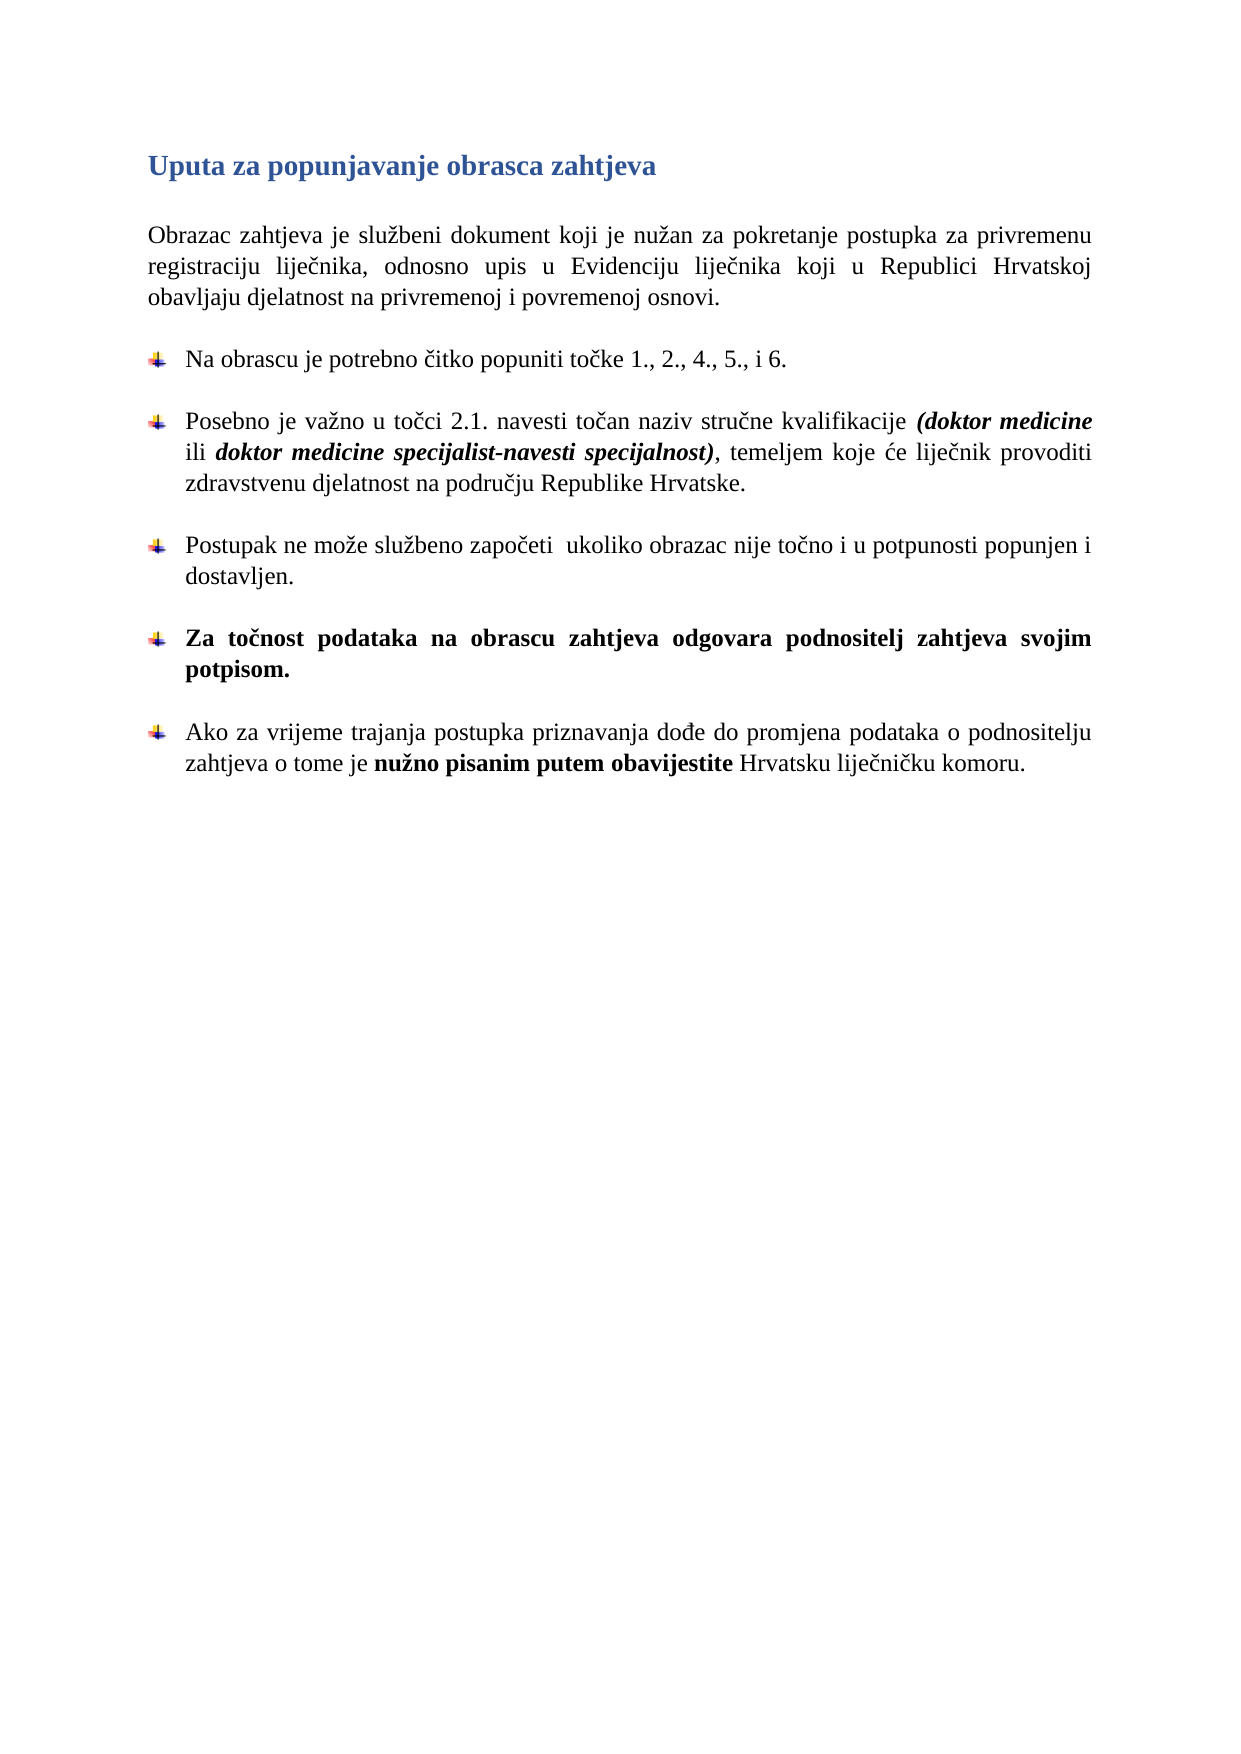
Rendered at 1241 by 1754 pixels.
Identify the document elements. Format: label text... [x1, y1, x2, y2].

list Postupak ne može službeno započeti ukoliko obrazac nije točno i u potpunosti popunjen i dostavljen. [148, 530, 1093, 590]
picture [148, 350, 166, 368]
picture [148, 537, 166, 554]
picture [148, 630, 166, 647]
list Posebno je važno u točci 2.1. navesti točan naziv stručne kvalifikacije (doktor medicine ili doktor medicine specijalist-navesti specijalnost), temeljem koje će liječnik provoditi zdravstvenu djelatnost na području Republike Hrvatske. [148, 406, 1093, 497]
list Na obrascu je potrebno čitko popuniti točke 1., 2., 4., 5., i 6. [148, 344, 1093, 373]
picture [148, 413, 166, 430]
list Ako za vrijeme trajanja postupka priznavanja dođe do promjena podataka o podnositelju zahtjeva o tome je nužno pisanim putem obavijestite Hrvatsku liječničku komoru. [148, 717, 1093, 776]
picture [148, 723, 166, 740]
text Obrazac zahtjeva je službeni dokument koji je nužan za pokretanje postupka za privremenu registraciju liječnika, odnosno upis u Evidenciju liječnika koji u Republici Hrvatskoj obavljaju djelatnost na privremenoj i povremenoj osnovi. [148, 220, 1093, 311]
list Za točnost podataka na obrascu zahtjeva odgovara podnositelj zahtjeva svojim potpisom. [148, 623, 1093, 683]
text Uputa za popunjavanje obrasca zahtjeva [148, 148, 1093, 181]
